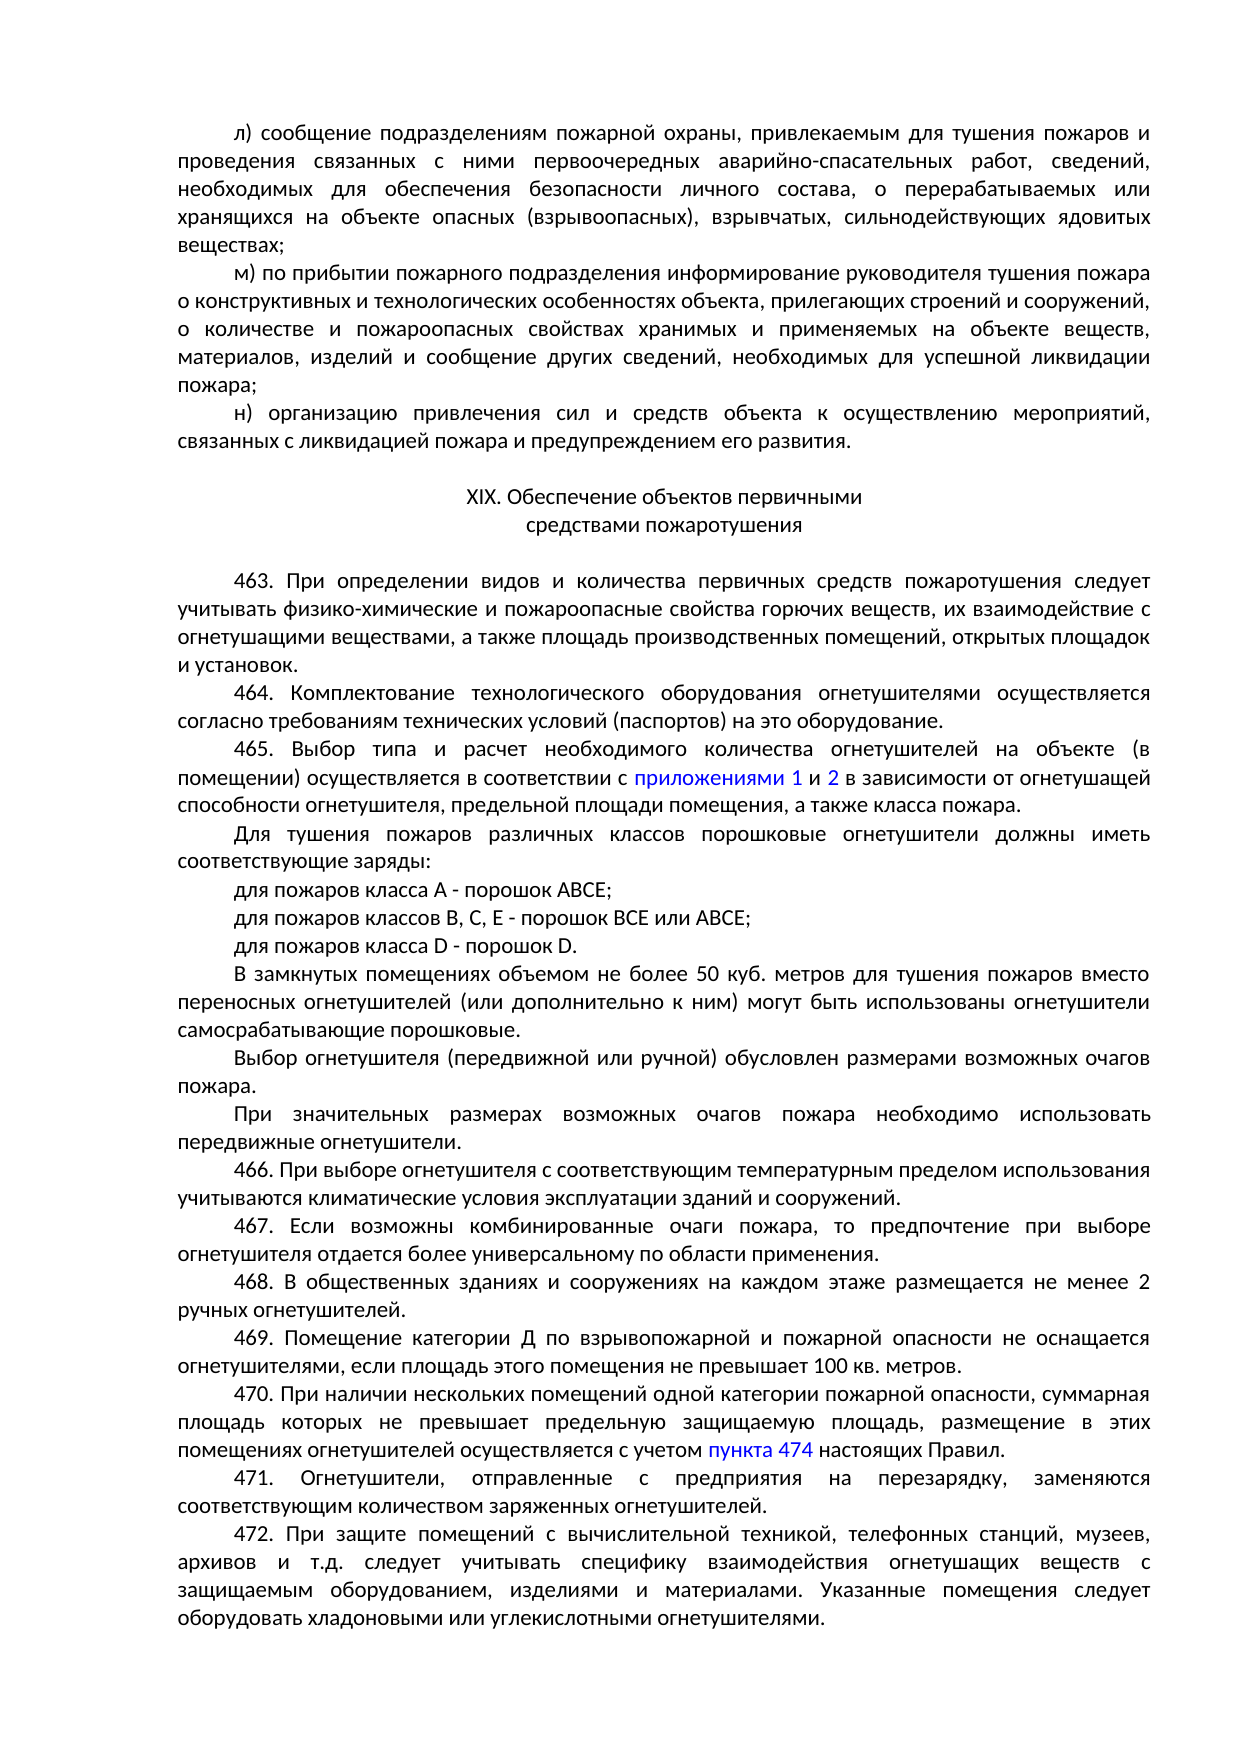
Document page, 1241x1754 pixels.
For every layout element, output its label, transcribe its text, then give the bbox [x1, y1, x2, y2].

text 471. Огнетушители, отправленные с предприятия на перезарядку, заменяются соответствующим количеством заряженных огнетушителей. [177, 1463, 1152, 1519]
text XIX. Обеспечение объектов первичными [177, 482, 1152, 510]
text м) по прибытии пожарного подразделения информирование руководителя тушения пожара о конструктивных и технологических особенностях объекта, прилегающих строений и сооружений, о количестве и пожароопасных свойствах хранимых и применяемых на объекте веществ, материалов, изделий и сообщение других сведений, необходимых для успешной ликвидации пожара; [177, 258, 1152, 398]
text 464. Комплектование технологического оборудования огнетушителями осуществляется согласно требованиям технических условий (паспортов) на это оборудование. [177, 678, 1152, 734]
text 469. Помещение категории Д по взрывопожарной и пожарной опасности не оснащается огнетушителями, если площадь этого помещения не превышает 100 кв. метров. [177, 1323, 1152, 1379]
text Выбор огнетушителя (передвижной или ручной) обусловлен размерами возможных очагов пожара. [177, 1043, 1152, 1099]
text средствами пожаротушения [177, 510, 1152, 538]
text 472. При защите помещений с вычислительной техникой, телефонных станций, музеев, архивов и т.д. следует учитывать специфику взаимодействия огнетушащих веществ с защищаемым оборудованием, изделиями и материалами. Указанные помещения следует оборудовать хладоновыми или углекислотными огнетушителями. [177, 1519, 1152, 1631]
text Для тушения пожаров различных классов порошковые огнетушители должны иметь соответствующие заряды: [177, 819, 1152, 875]
text для пожаров класса D - порошок D. [177, 931, 1152, 959]
text 465. Выбор типа и расчет необходимого количества огнетушителей на объекте (в помещении) осуществляется в соответствии с приложениями 1 и 2 в зависимости от огнетушащей способности огнетушителя, предельной площади помещения, а также класса пожара. [177, 734, 1152, 819]
text л) сообщение подразделениям пожарной охраны, привлекаемым для тушения пожаров и проведения связанных с ними первоочередных аварийно-спасательных работ, сведений, необходимых для обеспечения безопасности личного состава, о перерабатываемых или хранящихся на объекте опасных (взрывоопасных), взрывчатых, сильнодействующих ядовитых веществах; [177, 118, 1152, 258]
text для пожаров класса A - порошок ABCE; [177, 875, 1152, 903]
text При значительных размерах возможных очагов пожара необходимо использовать передвижные огнетушители. [177, 1099, 1152, 1155]
text 466. При выборе огнетушителя с соответствующим температурным пределом использования учитываются климатические условия эксплуатации зданий и сооружений. [177, 1155, 1152, 1211]
text В замкнутых помещениях объемом не более 50 куб. метров для тушения пожаров вместо переносных огнетушителей (или дополнительно к ним) могут быть использованы огнетушители самосрабатывающие порошковые. [177, 959, 1152, 1043]
text 467. Если возможны комбинированные очаги пожара, то предпочтение при выборе огнетушителя отдается более универсальному по области применения. [177, 1211, 1152, 1267]
text н) организацию привлечения сил и средств объекта к осуществлению мероприятий, связанных с ликвидацией пожара и предупреждением его развития. [177, 398, 1152, 454]
text 470. При наличии нескольких помещений одной категории пожарной опасности, суммарная площадь которых не превышает предельную защищаемую площадь, размещение в этих помещениях огнетушителей осуществляется с учетом пункта 474 настоящих Правил. [177, 1379, 1152, 1463]
text 468. В общественных зданиях и сооружениях на каждом этаже размещается не менее 2 ручных огнетушителей. [177, 1267, 1152, 1323]
text 463. При определении видов и количества первичных средств пожаротушения следует учитывать физико-химические и пожароопасные свойства горючих веществ, их взаимодействие с огнетушащими веществами, а также площадь производственных помещений, открытых площадок и установок. [177, 566, 1152, 678]
text для пожаров классов B, C, E - порошок BCE или ABCE; [177, 903, 1152, 931]
